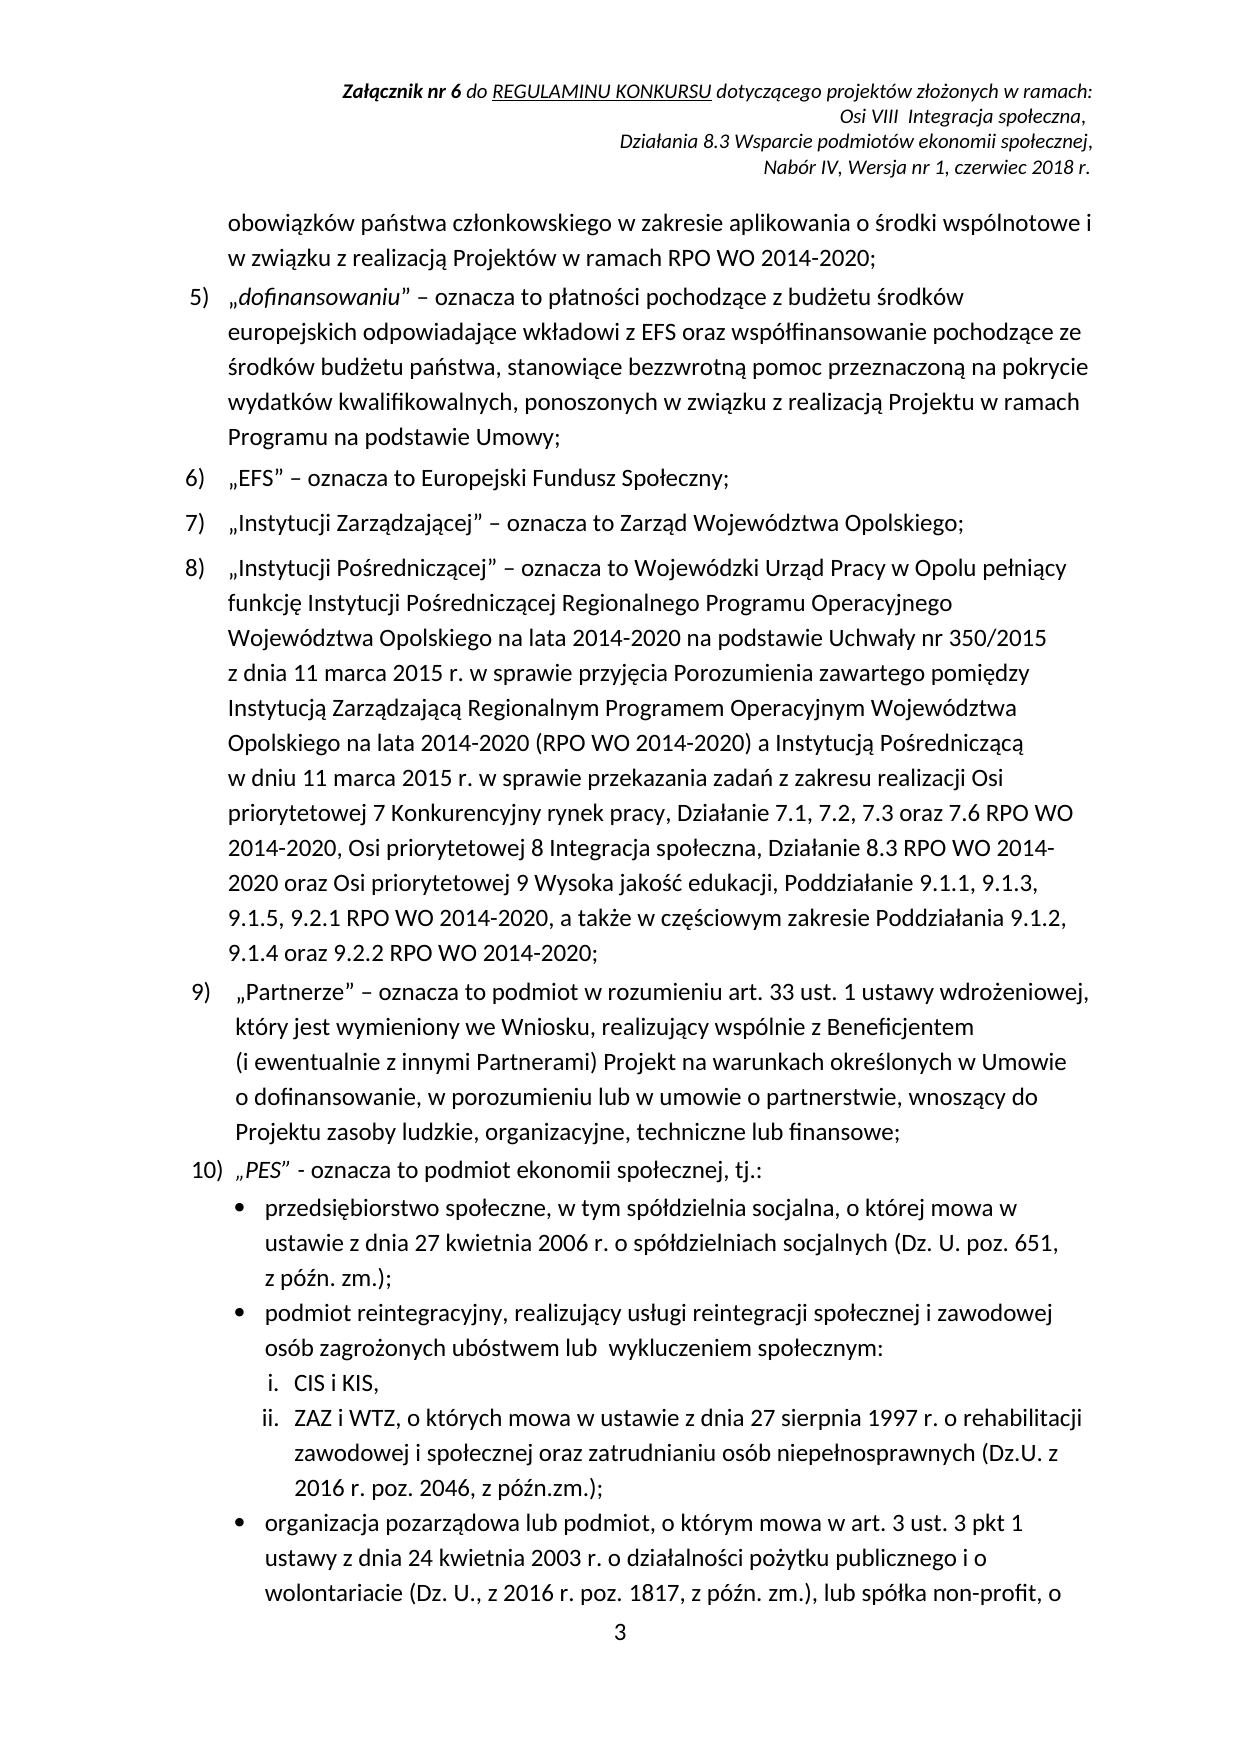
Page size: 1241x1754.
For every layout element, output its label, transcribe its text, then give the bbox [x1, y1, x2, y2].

list podmiot reintegracyjny, realizujący usługi reintegracji społecznej i zawodowej osób zagrożonych ubóstwem lub wykluczeniem społecznym: [235, 1297, 1093, 1363]
list „Partnerze” – oznacza to podmiot w rozumieniu art. 33 ust. 1 ustawy wdrożeniowej, który jest wymieniony we Wniosku, realizujący wspólnie z Beneficjentem (i ewentualnie z innymi Partnerami) Projekt na warunkach określonych w Umowie o dofinansowanie, w porozumieniu lub w umowie o partnerstwie, wnoszący do Projektu zasoby ludzkie, organizacyjne, techniczne lub finansowe; [191, 976, 1093, 1146]
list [185, 208, 1093, 273]
list ZAZ i WTZ, o których mowa w ustawie z dnia 27 sierpnia 1997 r. o rehabilitacji zawodowej i społecznej oraz zatrudnianiu osób niepełnosprawnych (Dz.U. z 2016 r. poz. 2046, z późn.zm.); [279, 1402, 1093, 1503]
list „EFS” – oznacza to Europejski Fundusz Społeczny; [185, 462, 1093, 493]
list przedsiębiorstwo społeczne, w tym spółdzielnia socjalna, o której mowa w ustawie z dnia 27 kwietnia 2006 r. o spółdzielniach socjalnych (Dz. U. poz. 651, z późn. zm.); [235, 1192, 1093, 1293]
list „PES” - oznacza to podmiot ekonomii społecznej, tj.: [191, 1154, 1093, 1184]
list „dofinansowaniu” – oznacza to płatności pochodzące z budżetu środków europejskich odpowiadające wkładowi z EFS oraz współfinansowanie pochodzące ze środków budżetu państwa, stanowiące bezzwrotną pomoc przeznaczoną na pokrycie wydatków kwalifikowalnych, ponoszonych w związku z realizacją Projektu w ramach Programu na podstawie Umowy; [189, 281, 1093, 451]
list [235, 1507, 1093, 1608]
list „Instytucji Zarządzającej” – oznacza to Zarząd Województwa Opolskiego; [185, 507, 1093, 538]
list CIS i KIS, [250, 1367, 1093, 1398]
list „Instytucji Pośredniczącej” – oznacza to Wojewódzki Urząd Pracy w Opolu pełniący funkcję Instytucji Pośredniczącej Regionalnego Programu Operacyjnego Województwa Opolskiego na lata 2014-2020 na podstawie Uchwały nr 350/2015 z dnia 11 marca 2015 r. w sprawie przyjęcia Porozumienia zawartego pomiędzy Instytucją Zarządzającą Regionalnym Programem Operacyjnym Województwa Opolskiego na lata 2014-2020 (RPO WO 2014-2020) a Instytucją Pośredniczącą w dniu 11 marca 2015 r. w sprawie przekazania zadań z zakresu realizacji Osi priorytetowej 7 Konkurencyjny rynek pracy, Działanie 7.1, 7.2, 7.3 oraz 7.6 RPO WO 2014-2020, Osi priorytetowej 8 Integracja społeczna, Działanie 8.3 RPO WO 2014-2020 oraz Osi priorytetowej 9 Wysoka jakość edukacji, Poddziałanie 9.1.1, 9.1.3, 9.1.5, 9.2.1 RPO WO 2014-2020, a także w częściowym zakresie Poddziałania 9.1.2, 9.1.4 oraz 9.2.2 RPO WO 2014-2020; [185, 553, 1093, 968]
